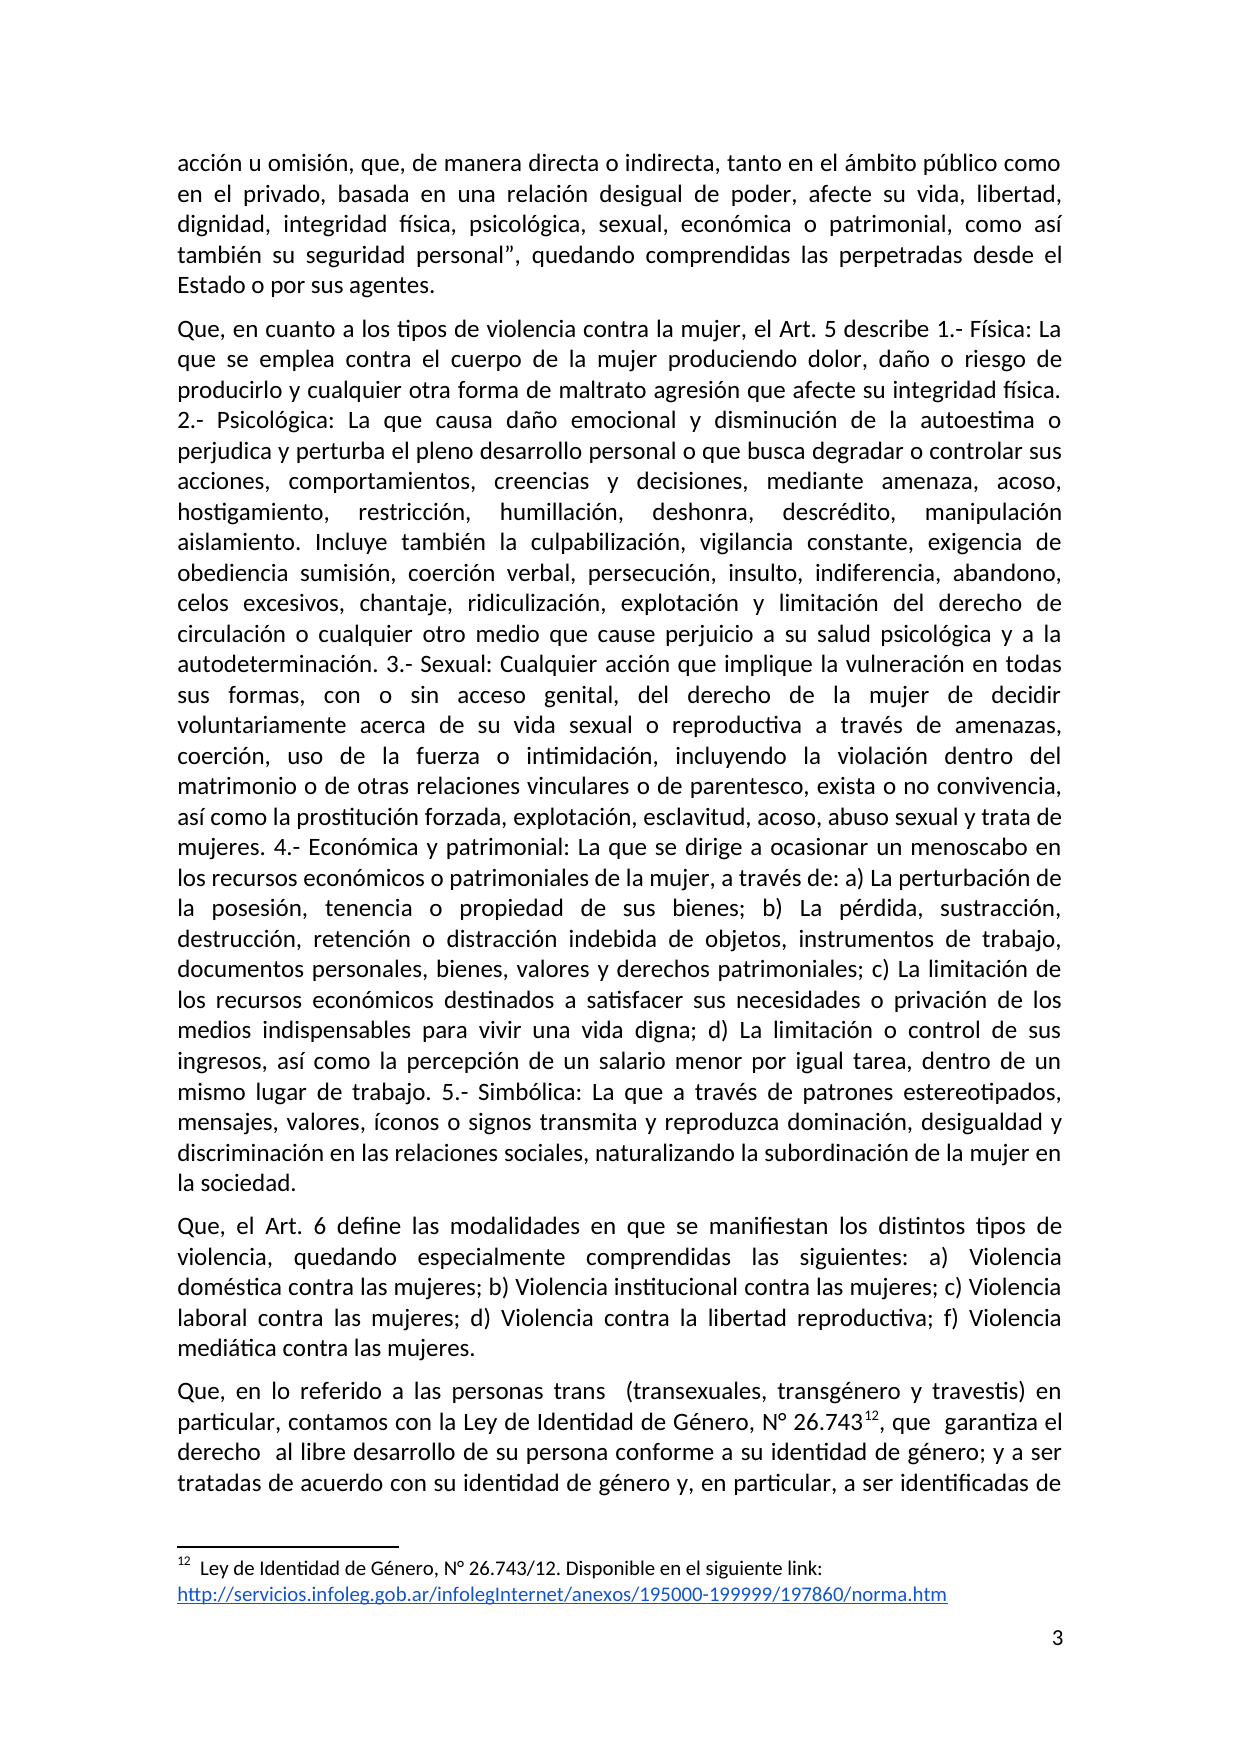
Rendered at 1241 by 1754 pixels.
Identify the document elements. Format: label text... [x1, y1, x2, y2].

text Que, con relación a la caracterización de la violencia contra la mujer, dicha Ley Nº 26.485/09 define en su Art. 4 la violencia contra las mujeres como “toda conducta, acción u omisión, que, de manera directa o indirecta, tanto en el ámbito público como en el privado, basada en una relación desigual de poder, afecte su vida, libertad, dignidad, integridad física, psicológica, sexual, económica o patrimonial, como así también su seguridad personal”, quedando comprendidas las perpetradas desde el Estado o por sus agentes. [177, 148, 1063, 300]
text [177, 1375, 1063, 1497]
text Que, el Art. 6 define las modalidades en que se manifiestan los distintos tipos de violencia, quedando especialmente comprendidas las siguientes: a) Violencia doméstica contra las mujeres; b) Violencia institucional contra las mujeres; c) Violencia laboral contra las mujeres; d) Violencia contra la libertad reproductiva; f) Violencia mediática contra las mujeres. [177, 1210, 1063, 1363]
text Que, en cuanto a los tipos de violencia contra la mujer, el Art. 5 describe 1.- Física: La que se emplea contra el cuerpo de la mujer produciendo dolor, daño o riesgo de producirlo y cualquier otra forma de maltrato agresión que afecte su integridad física. 2.- Psicológica: La que causa daño emocional y disminución de la autoestima o perjudica y perturba el pleno desarrollo personal o que busca degradar o controlar sus acciones, comportamientos, creencias y decisiones, mediante amenaza, acoso, hostigamiento, restricción, humillación, deshonra, descrédito, manipulación aislamiento. Incluye también la culpabilización, vigilancia constante, exigencia de obediencia sumisión, coerción verbal, persecución, insulto, indiferencia, abandono, celos excesivos, chantaje, ridiculización, explotación y limitación del derecho de circulación o cualquier otro medio que cause perjuicio a su salud psicológica y a la autodeterminación. 3.- Sexual: Cualquier acción que implique la vulneración en todas sus formas, con o sin acceso genital, del derecho de la mujer de decidir voluntariamente acerca de su vida sexual o reproductiva a través de amenazas, coerción, uso de la fuerza o intimidación, incluyendo la violación dentro del matrimonio o de otras relaciones vinculares o de parentesco, exista o no convivencia, así como la prostitución forzada, explotación, esclavitud, acoso, abuso sexual y trata de mujeres. 4.- Económica y patrimonial: La que se dirige a ocasionar un menoscabo en los recursos económicos o patrimoniales de la mujer, a través de: a) La perturbación de la posesión, tenencia o propiedad de sus bienes; b) La pérdida, sustracción, destrucción, retención o distracción indebida de objetos, instrumentos de trabajo, documentos personales, bienes, valores y derechos patrimoniales; c) La limitación de los recursos económicos destinados a satisfacer sus necesidades o privación de los medios indispensables para vivir una vida digna; d) La limitación o control de sus ingresos, así como la percepción de un salario menor por igual tarea, dentro de un mismo lugar de trabajo. 5.- Simbólica: La que a través de patrones estereotipados, mensajes, valores, íconos o signos transmita y reproduzca dominación, desigualdad y discriminación en las relaciones sociales, naturalizando la subordinación de la mujer en la sociedad. [177, 313, 1063, 1198]
